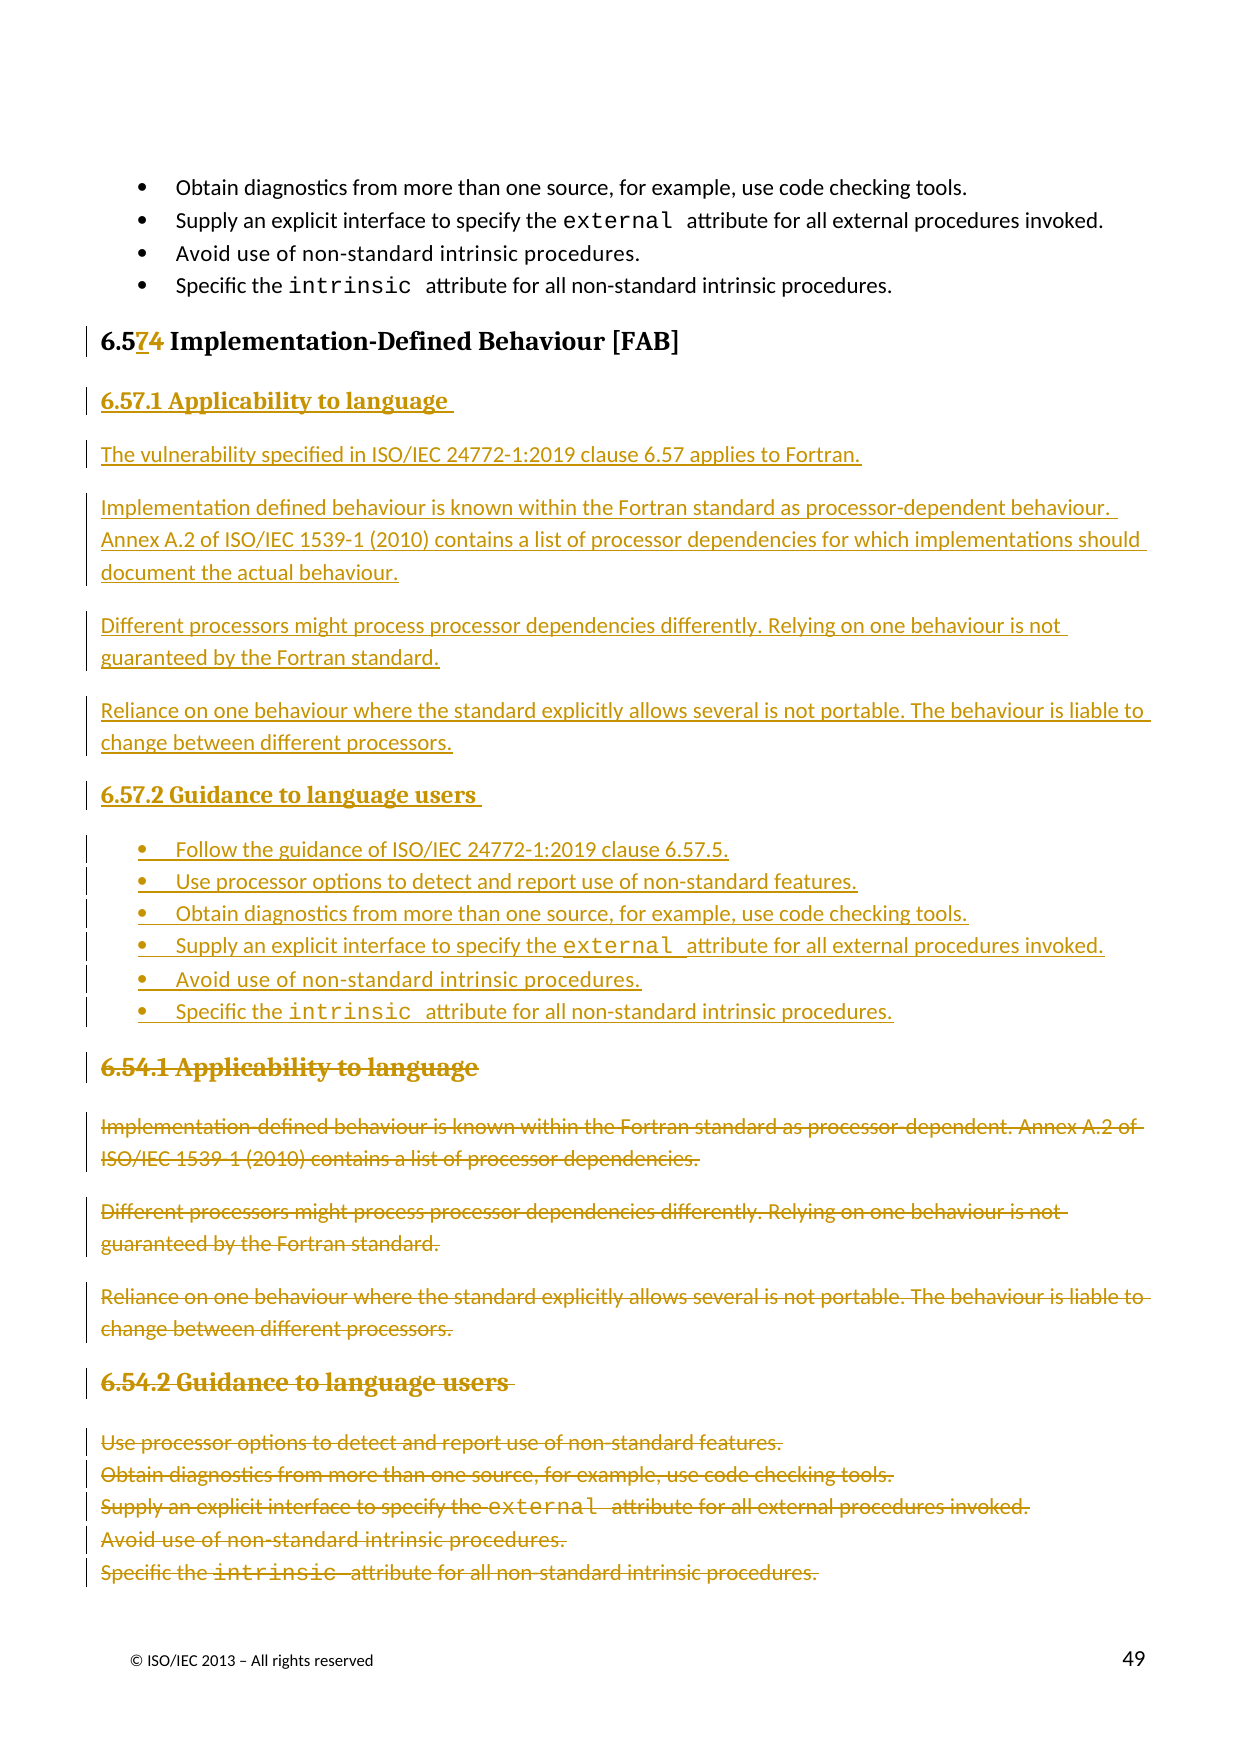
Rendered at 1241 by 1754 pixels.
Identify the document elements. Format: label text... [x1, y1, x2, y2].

text Specific the intrinsic attribute for all non-standard intrinsic procedures. [138, 271, 1164, 301]
text Obtain diagnostics from more than one source, for example, use code checking tools. [138, 173, 1164, 202]
text Supply an explicit interface to specify the external attribute for all external procedures invoked. [138, 206, 1164, 235]
subtitle 6.5 Implementation-Defined Behaviour [FAB] [101, 326, 1164, 357]
text Avoid use of non-standard intrinsic procedures. [138, 239, 1164, 267]
